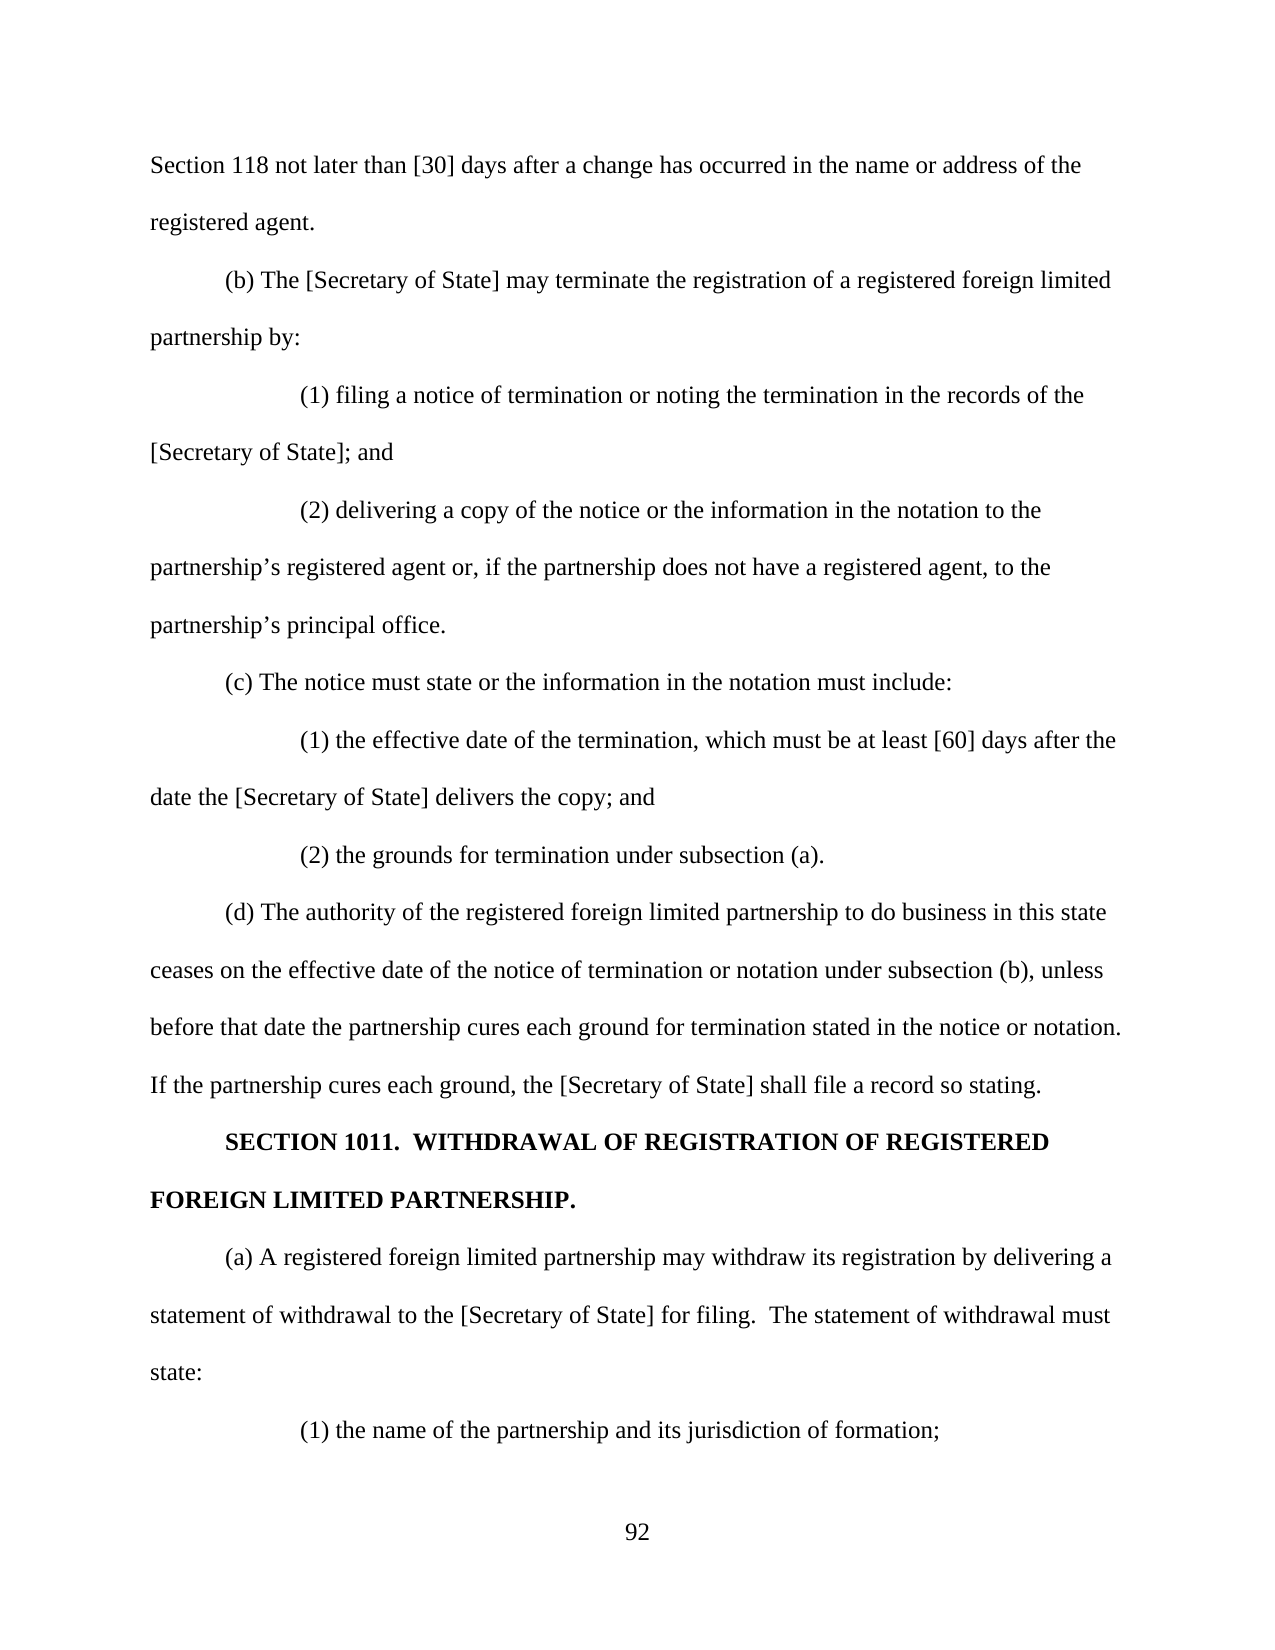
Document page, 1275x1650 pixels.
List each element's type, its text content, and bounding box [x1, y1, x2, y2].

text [150, 150, 1125, 236]
text (1) filing a notice of termination or noting the termination in the records of the [Secretary of State]; and [150, 380, 1125, 466]
text (c) The notice must state or the information in the notation must include: [150, 667, 1125, 696]
text (1) the effective date of the termination, which must be at least [60] days after the date the [Secretary of State] delivers the copy; and [150, 725, 1125, 811]
text (b) The [Secretary of State] may terminate the registration of a registered foreign limited partnership by: [150, 265, 1125, 351]
text (d) The authority of the registered foreign limited partnership to do business in this state ceases on the effective date of the notice of termination or notation under subsection (b), unless before that date the partnership cures each ground for termination stated in the notice or notation. If the partnership cures each ground, the [Secretary of State] shall file a record so stating. [150, 897, 1125, 1099]
subtitle SECTION 1011. WITHDRAWAL OF REGISTRATION OF REGISTERED FOREIGN LIMITED PARTNERSHIP. [150, 1127, 1125, 1214]
text (1) the name of the partnership and its jurisdiction of formation; [150, 1415, 1125, 1444]
text (a) A registered foreign limited partnership may withdraw its registration by delivering a statement of withdrawal to the [Secretary of State] for filing. The statement of withdrawal must state: [150, 1242, 1125, 1386]
text (2) delivering a copy of the notice or the information in the notation to the partnership’s registered agent or, if the partnership does not have a registered agent, to the partnership’s principal office. [150, 495, 1125, 639]
text (2) the grounds for termination under subsection (a). [150, 840, 1125, 869]
